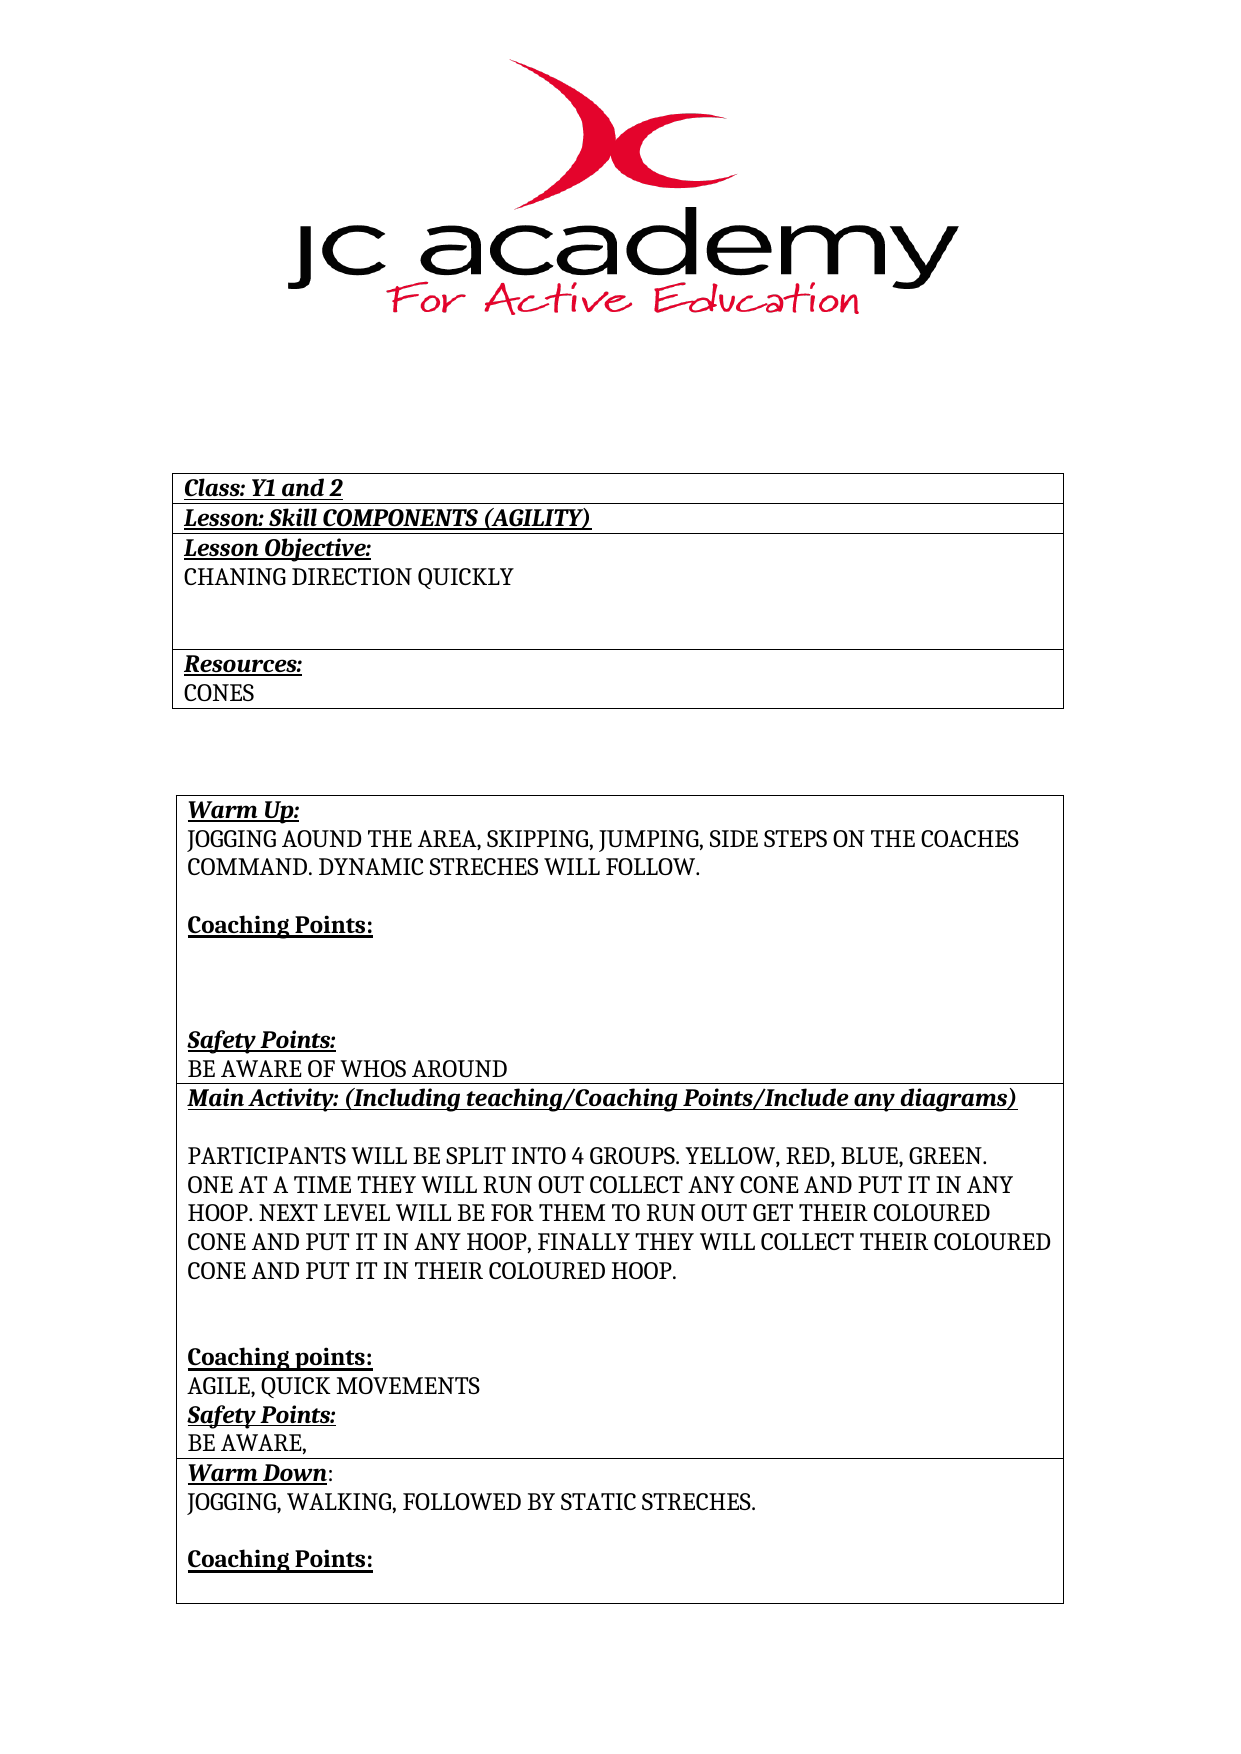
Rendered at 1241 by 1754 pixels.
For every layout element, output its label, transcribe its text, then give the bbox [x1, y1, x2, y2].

table_cell Main Activity: (Including teaching/Coaching Points/Include any diagrams) PARTICIPANTS WILL BE SPLIT INTO 4 GROUPS. YELLOW, RED, BLUE, GREEN. ONE AT A TIME THEY WILL RUN OUT COLLECT ANY CONE AND PUT IT IN ANY HOOP. NEXT LEVEL WILL BE FOR THEM TO RUN OUT GET THEIR COLOURED CONE AND PUT IT IN ANY HOOP, FINALLY THEY WILL COLLECT THEIR COLOURED CONE AND PUT IT IN THEIR COLOURED HOOP. Coaching points: AGILE, QUICK MOVEMENTS Safety Points: BE AWARE, [177, 1084, 1063, 1458]
table_header Class: Y1 and 2 [173, 474, 1063, 503]
table_cell Lesson: Skill COMPONENTS (AGILITY) [173, 504, 1063, 533]
table_cell Resources: CONES [173, 650, 1063, 707]
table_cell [177, 1459, 1063, 1603]
table_cell Lesson Objective: CHANING DIRECTION QUICKLY [173, 534, 1063, 649]
table_header Warm Up: JOGGING AOUND THE AREA, SKIPPING, JUMPING, SIDE STEPS ON THE COACHES COMMAND. DYNAMIC STRECHES WILL FOLLOW. Coaching Points: Safety Points: BE AWARE OF WHOS AROUND [177, 796, 1063, 1083]
picture [261, 29, 996, 330]
